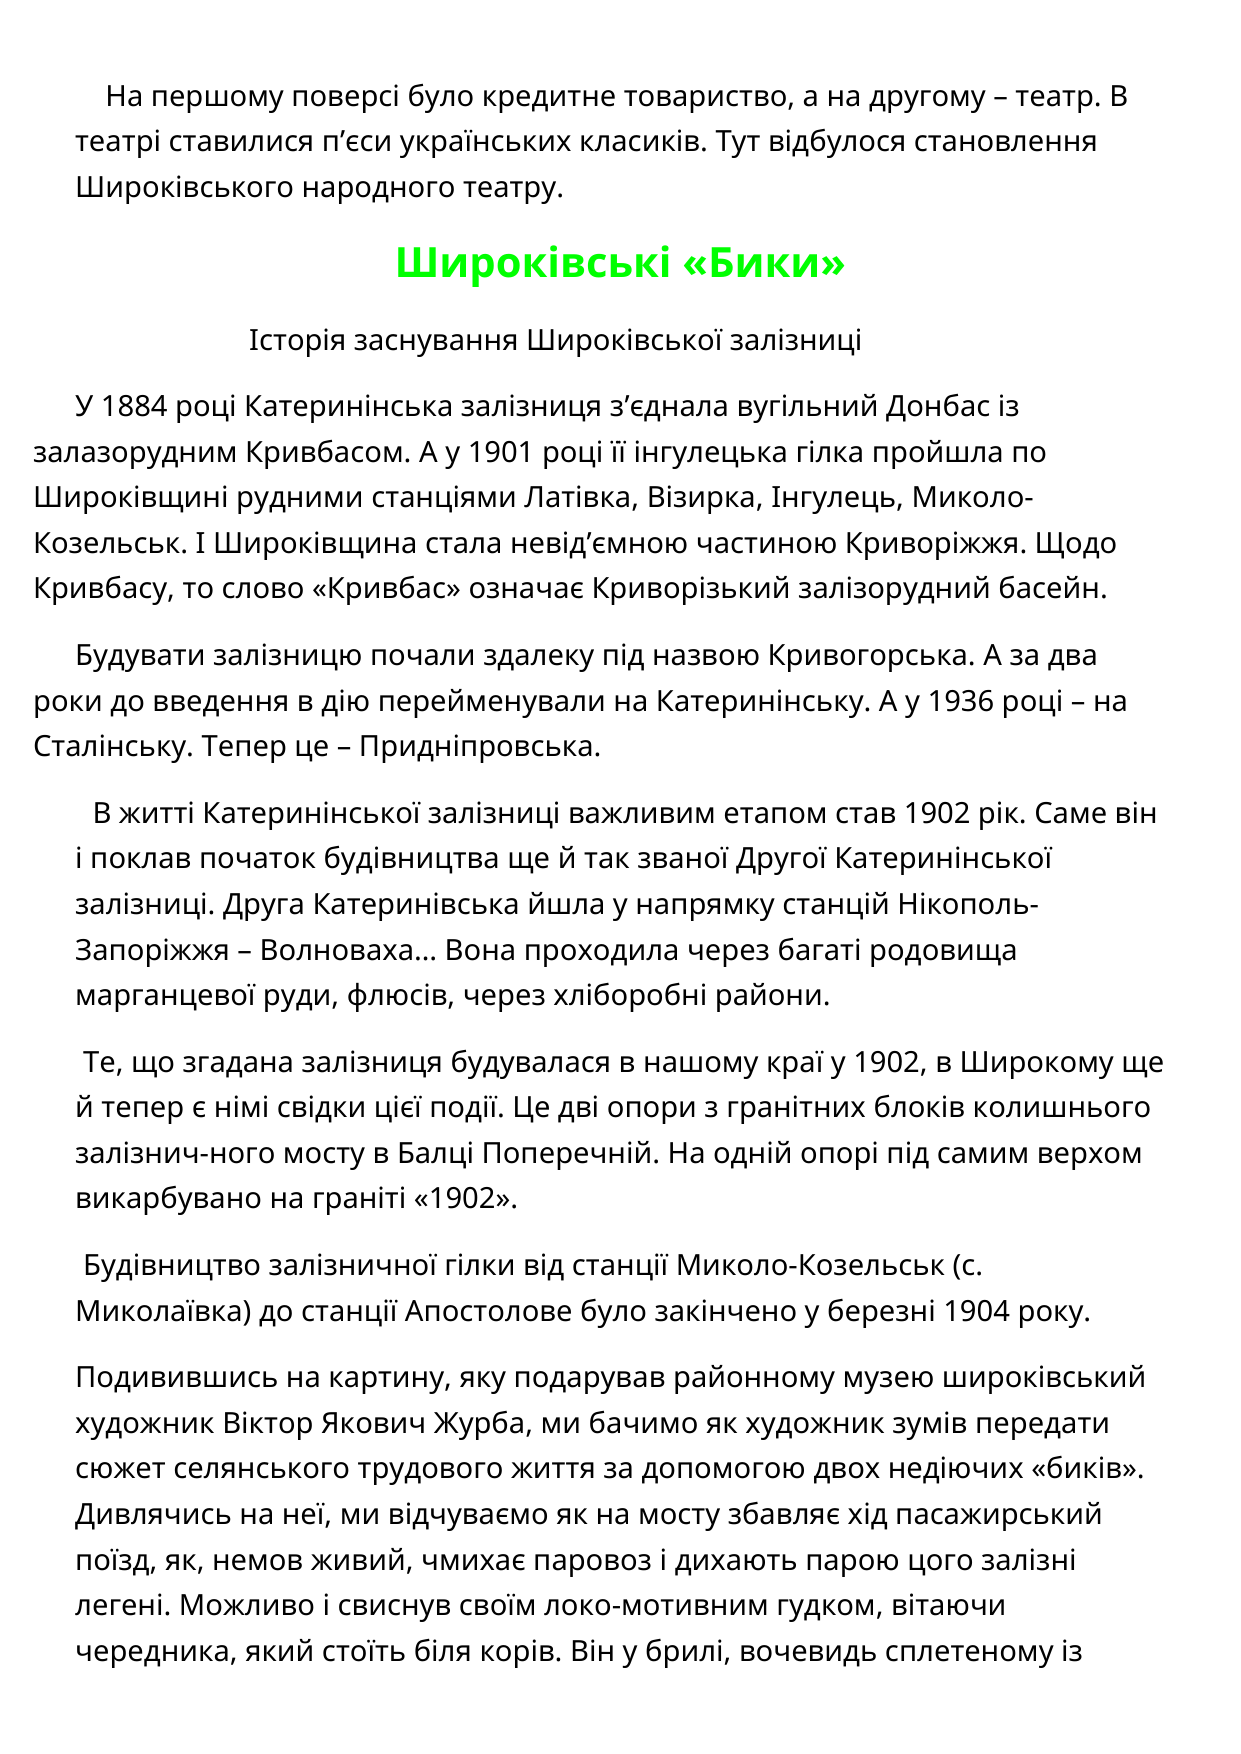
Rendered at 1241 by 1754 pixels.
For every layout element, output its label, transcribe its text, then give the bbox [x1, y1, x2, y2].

text Те, що згадана залізниця будувалася в нашому краї у 1902, в Широкому ще й тепер є німі свідки цієї події. Це дві опори з гранітних блоків колишнього залізнич-ного мосту в Балці Поперечній. На одній опорі під самим верхом викарбувано на граніті «1902». [75, 1041, 1165, 1217]
text В житті Катеринінської залізниці важливим етапом став 1902 рік. Саме він і поклав початок будівництва ще й так званої Другої Катеринінської залізниці. Друга Катеринівська йшла у напрямку станцій Нікополь- Запоріжжя – Волноваха… Вона проходила через багаті родовища марганцевої руди, флюсів, через хліборобні райони. [75, 792, 1165, 1014]
text Будівництво залізничної гілки від станції Миколо-Козельськ (с. Миколаївка) до станції Апостолове було закінчено у березні 1904 року. [75, 1244, 1165, 1329]
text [75, 1356, 1165, 1670]
text На першому поверсі було кредитне товариство, а на другому – театр. В театрі ставилися п’єси українських класиків. Тут відбулося становлення Широківського народного театру. [75, 75, 1165, 206]
text Широківські «Бики» [75, 233, 1165, 289]
text Будувати залізницю почали здалеку під назвою Кривогорська. А за два роки до введення в дію перейменували на Катеринінську. А у 1936 році – на Сталінську. Тепер це – Придніпровська. [33, 634, 1165, 765]
text У 1884 році Катеринінська залізниця з’єднала вугільний Донбас із залазорудним Кривбасом. А у 1901 році її інгулецька гілка пройшла по Широківщині рудними станціями Латівка, Візирка, Інгулець, Миколо-Козельськ. І Широківщина стала невід’ємною частиною Криворіжжя. Щодо Кривбасу, то слово «Кривбас» означає Криворізький залізорудний басейн. [33, 385, 1165, 607]
text Історія заснування Широківської залізниці [75, 319, 1165, 358]
